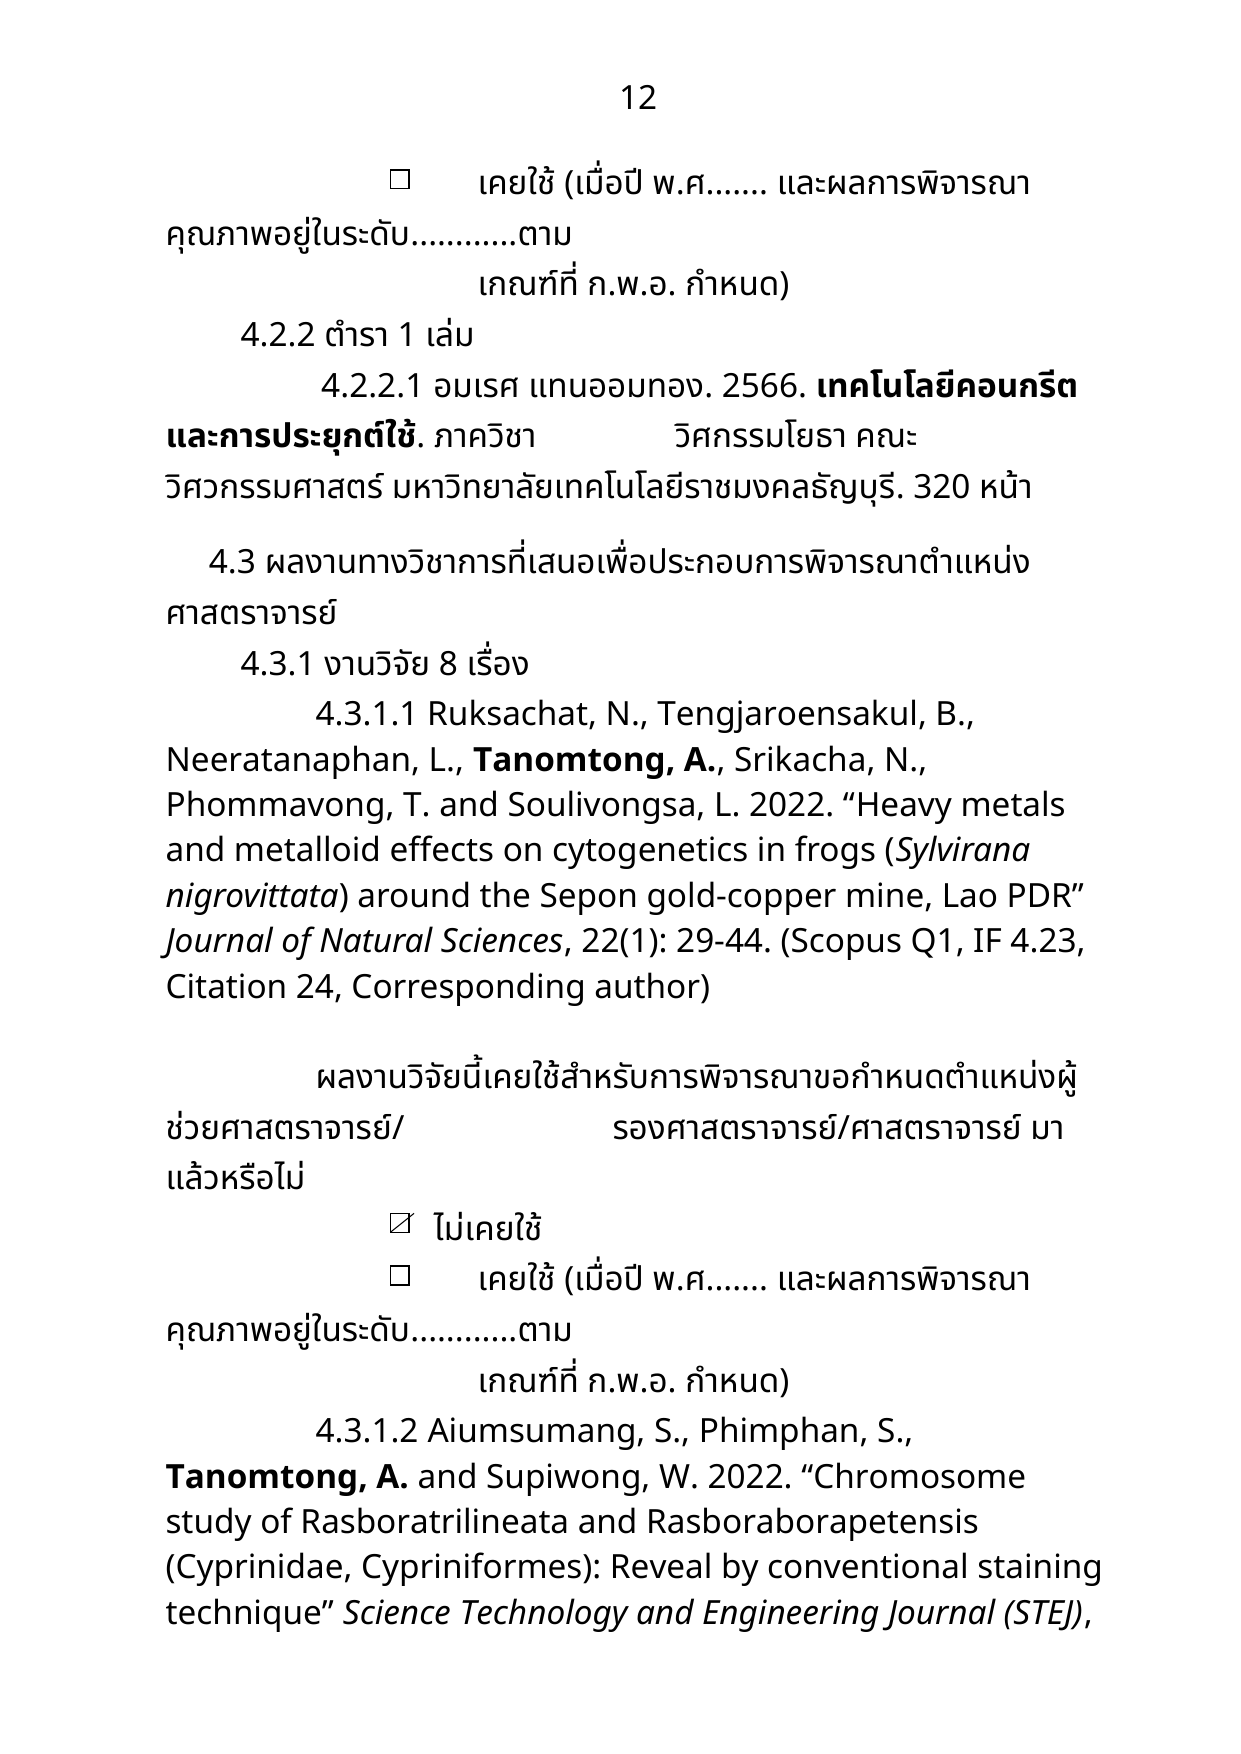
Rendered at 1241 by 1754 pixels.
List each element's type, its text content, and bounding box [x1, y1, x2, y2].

text 4.2.2.1 อมเรศ แทนออมทอง. 2566. เทคโนโลยีคอนกรีตและการประยุกต์ใช้. ภาควิชา วิศกรรมโยธา คณะวิศวกรรมศาสตร์ มหาวิทยาลัยเทคโนโลยีราชมงคลธัญบุรี. 320 หน้า [165, 361, 1110, 513]
text ผลงานวิจัยนี้เคยใช้สำหรับการพิจารณาขอกำหนดตำแหน่งผู้ช่วยศาสตราจารย์/ รองศาสตราจารย์/ศาสตราจารย์ มาแล้วหรือไม่ [165, 1053, 1110, 1205]
text เกณฑ์ที่ ก.พ.อ. กำหนด) [165, 1356, 1110, 1407]
text เกณฑ์ที่ ก.พ.อ. กำหนด) [165, 260, 1110, 311]
text 4.3 ผลงานทางวิชาการที่เสนอเพื่อประกอบการพิจารณาตำแหน่งศาสตราจารย์ [165, 538, 1110, 639]
text 4.3.1 งานวิจัย 8 เรื่อง [165, 639, 1110, 690]
text ไม่เคยใช้ [165, 1205, 1110, 1255]
text เคยใช้ (เมื่อปี พ.ศ....... และผลการพิจารณาคุณภาพอยู่ในระดับ............ตาม [165, 1255, 1110, 1356]
text 4.2.2 ตำรา 1 เล่ม [165, 311, 1110, 361]
text เคยใช้ (เมื่อปี พ.ศ....... และผลการพิจารณาคุณภาพอยู่ในระดับ............ตาม [165, 159, 1110, 260]
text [165, 1407, 1110, 1634]
text 4.3.1.1 Ruksachat, N., Tengjaroensakul, B., Neeratanaphan, L., Tanomtong, A., Srikacha, N., Phommavong, T. and Soulivongsa, L. 2022. “Heavy metals and metalloid effects on cytogenetics in frogs (Sylvirana nigrovittata) around the Sepon gold-copper mine, Lao PDR” Journal of Natural Sciences, 22(1): 29-44. (Scopus Q1, IF 4.23, Citation 24, Corresponding author) [165, 690, 1110, 1008]
